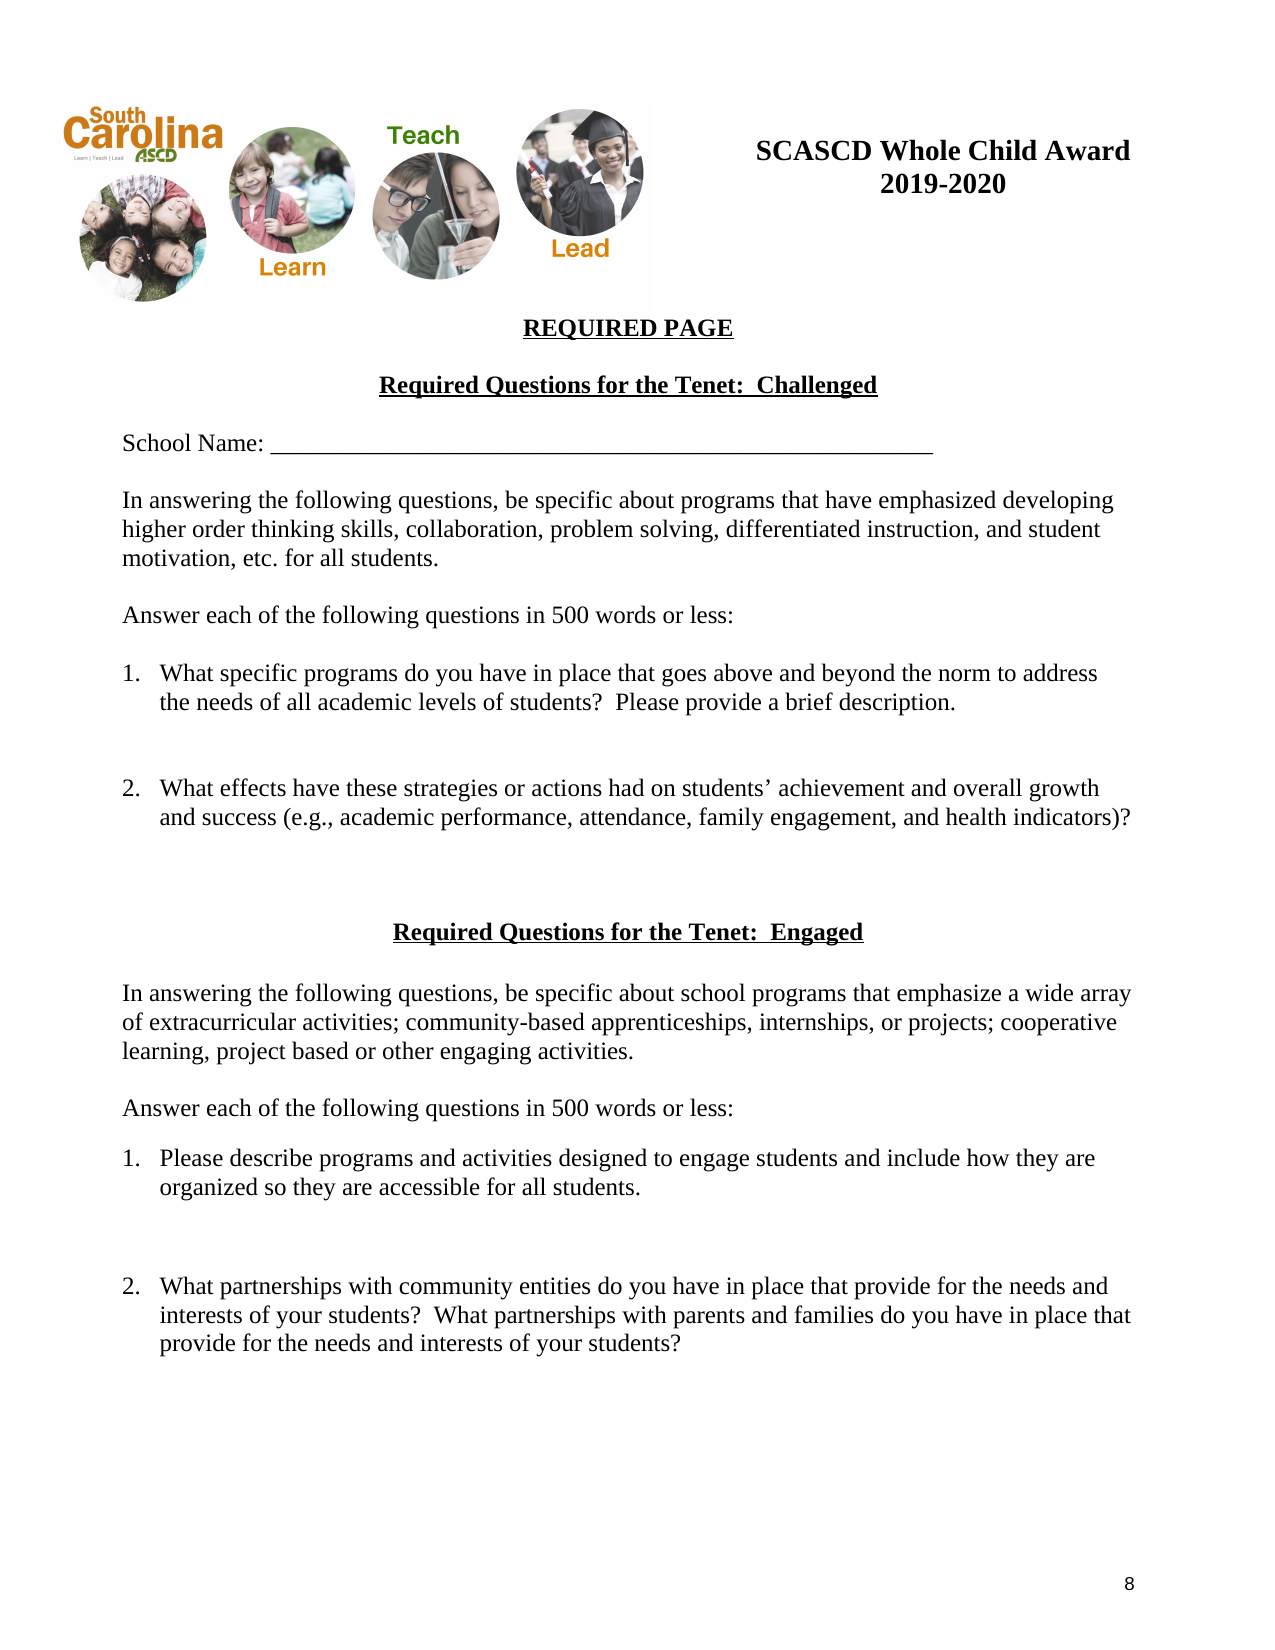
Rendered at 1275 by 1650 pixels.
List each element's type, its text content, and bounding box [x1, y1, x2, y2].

list What specific programs do you have in place that goes above and beyond the norm to address the needs of all academic levels of students? Please provide a brief description. [122, 658, 1134, 715]
picture [56, 103, 652, 313]
text Answer each of the following questions in 500 words or less: [122, 1093, 1134, 1122]
list What partnerships with community entities do you have in place that provide for the needs and interests of your students? What partnerships with parents and families do you have in place that provide for the needs and interests of your students? [122, 1271, 1134, 1357]
text Required Questions for the Tenet: Challenged [122, 370, 1134, 399]
text Required Questions for the Tenet: Engaged [122, 917, 1134, 945]
text In answering the following questions, be specific about programs that have emphasized developing higher order thinking skills, collaboration, problem solving, differentiated instruction, and student motivation, etc. for all students. [122, 485, 1134, 572]
list What effects have these strategies or actions had on students’ achievement and overall growth and success (e.g., academic performance, attendance, family engagement, and health indicators)? [122, 773, 1134, 830]
text Answer each of the following questions in 500 words or less: [122, 600, 1134, 629]
text REQUIRED PAGE [122, 313, 1134, 342]
text In answering the following questions, be specific about school programs that emphasize a wide array of extracurricular activities; community-based apprenticeships, internships, or projects; cooperative learning, project based or other engaging activities. [122, 978, 1134, 1065]
text School Name: _____________________________________________________ [122, 428, 1134, 457]
list Please describe programs and activities designed to engage students and include how they are organized so they are accessible for all students. [122, 1143, 1134, 1201]
